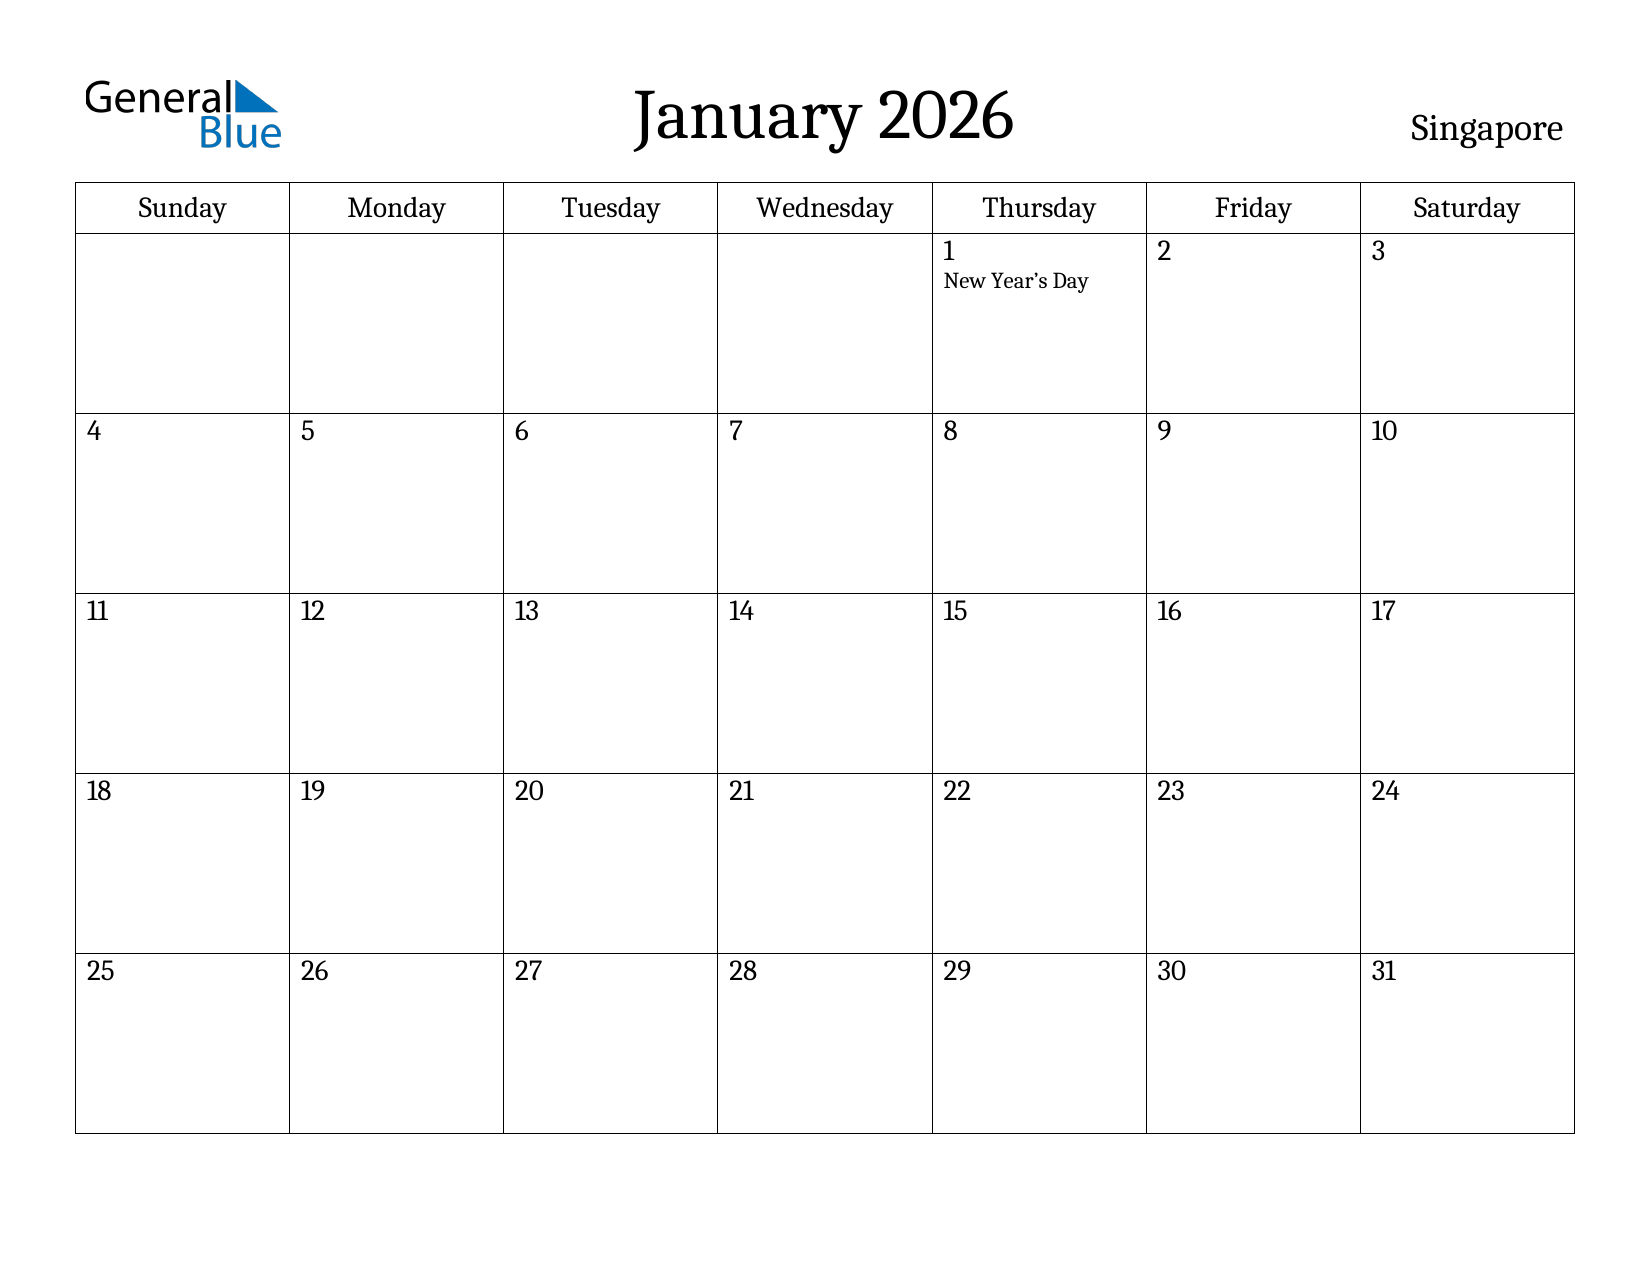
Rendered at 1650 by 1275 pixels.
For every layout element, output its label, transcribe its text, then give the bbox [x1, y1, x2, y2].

table_cell 4 [76, 414, 289, 447]
table_cell [1147, 988, 1360, 1133]
table_cell [290, 448, 503, 593]
table_cell 6 [504, 414, 717, 447]
table_cell 3 [1361, 234, 1574, 267]
table_cell [1361, 267, 1574, 413]
table_cell [1147, 448, 1360, 593]
table_cell 17 [1361, 594, 1574, 627]
table_cell New Year’s Day [933, 267, 1146, 413]
table_cell 18 [76, 774, 289, 807]
table_cell [1147, 808, 1360, 953]
table_cell 12 [290, 594, 503, 627]
table_cell 19 [290, 774, 503, 807]
table_cell [718, 808, 932, 953]
table_cell 15 [933, 594, 1146, 627]
table_cell 16 [1147, 594, 1360, 627]
table_cell 2 [1147, 234, 1360, 267]
table_cell 31 [1361, 954, 1574, 987]
table_cell 27 [504, 954, 717, 987]
table_cell 21 [718, 774, 932, 807]
table_cell 11 [76, 594, 289, 627]
table_cell [504, 627, 717, 773]
table_cell Monday [290, 183, 503, 233]
table_cell [933, 627, 1146, 773]
table_cell [933, 808, 1146, 953]
table_header Singapore [1146, 75, 1574, 182]
table_cell [1361, 808, 1574, 953]
table_cell [1361, 988, 1574, 1133]
table_cell 28 [718, 954, 932, 987]
table_cell 13 [504, 594, 717, 627]
table_cell 9 [1147, 414, 1360, 447]
table_cell 10 [1361, 414, 1574, 447]
table_cell [76, 267, 289, 413]
table_cell [504, 267, 717, 413]
table_cell [718, 988, 932, 1133]
table_cell [504, 448, 717, 593]
table_cell Thursday [933, 183, 1146, 233]
table_cell 7 [718, 414, 932, 447]
table_cell [1361, 448, 1574, 593]
table_cell [718, 448, 932, 593]
table_cell [933, 448, 1146, 593]
table_cell [290, 988, 503, 1133]
table_cell Tuesday [504, 183, 717, 233]
table_cell [1361, 627, 1574, 773]
table_cell [76, 808, 289, 953]
table_cell 23 [1147, 774, 1360, 807]
table_header [76, 75, 503, 182]
table_cell 22 [933, 774, 1146, 807]
table_cell [290, 627, 503, 773]
table_cell Wednesday [718, 183, 932, 233]
table_cell 26 [290, 954, 503, 987]
table_cell 29 [933, 954, 1146, 987]
table_cell [76, 448, 289, 593]
table_cell 1 [933, 234, 1146, 267]
picture [86, 80, 281, 148]
table_cell [718, 627, 932, 773]
table_cell [290, 267, 503, 413]
table_cell [933, 988, 1146, 1133]
table_cell Sunday [76, 183, 289, 233]
table_cell 25 [76, 954, 289, 987]
table_cell 20 [504, 774, 717, 807]
table_cell Saturday [1361, 183, 1574, 233]
table_cell [718, 267, 932, 413]
table_cell [504, 234, 717, 267]
table_cell [504, 988, 717, 1133]
table_cell 24 [1361, 774, 1574, 807]
table_cell [76, 988, 289, 1133]
table_cell [76, 234, 289, 267]
table_cell [1147, 267, 1360, 413]
table_cell 5 [290, 414, 503, 447]
table_cell [290, 234, 503, 267]
table_cell [76, 627, 289, 773]
table_cell [290, 808, 503, 953]
table_cell Friday [1147, 183, 1360, 233]
table_cell 14 [718, 594, 932, 627]
table_cell [504, 808, 717, 953]
table_header January 2026 [504, 75, 1146, 182]
table_cell [1147, 627, 1360, 773]
table_cell 30 [1147, 954, 1360, 987]
table_cell [718, 234, 932, 267]
table_cell 8 [933, 414, 1146, 447]
